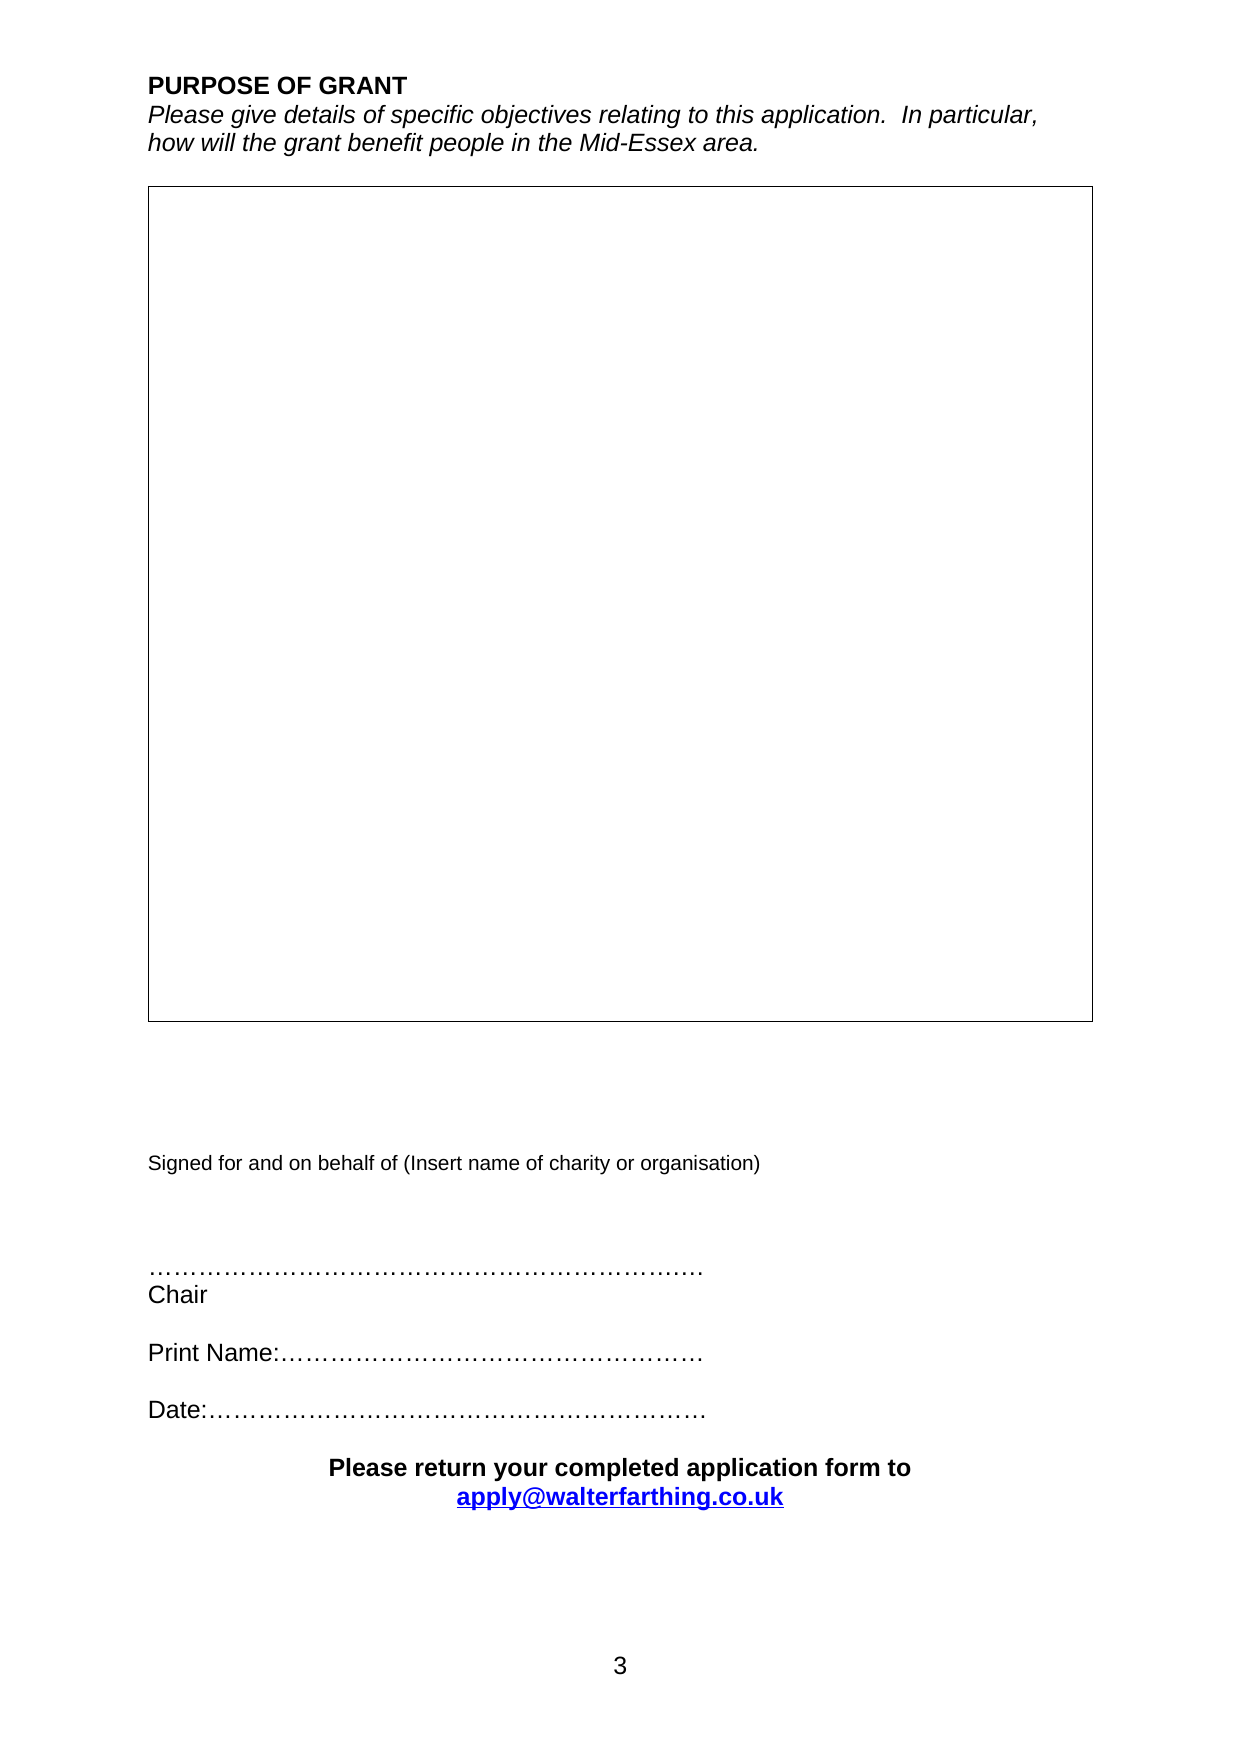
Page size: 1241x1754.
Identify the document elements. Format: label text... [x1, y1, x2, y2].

text PURPOSE OF GRANT [148, 71, 1092, 99]
text apply@walterfarthing.co.uk [148, 1482, 1092, 1510]
table_header [149, 187, 1092, 1021]
text Signed for and on behalf of (Insert name of charity or organisation) [148, 1151, 1092, 1175]
text Print Name:…………………………………………… [148, 1338, 1092, 1367]
text Chair [148, 1280, 1092, 1309]
text Please give details of specific objectives relating to this application. In particular, how will the grant benefit people in the Mid-Essex area. [148, 99, 1092, 157]
text Date:…………………………………………………… [148, 1395, 1092, 1424]
text ……………………………………………………….… [148, 1252, 1092, 1280]
text Please return your completed application form to [148, 1453, 1092, 1482]
